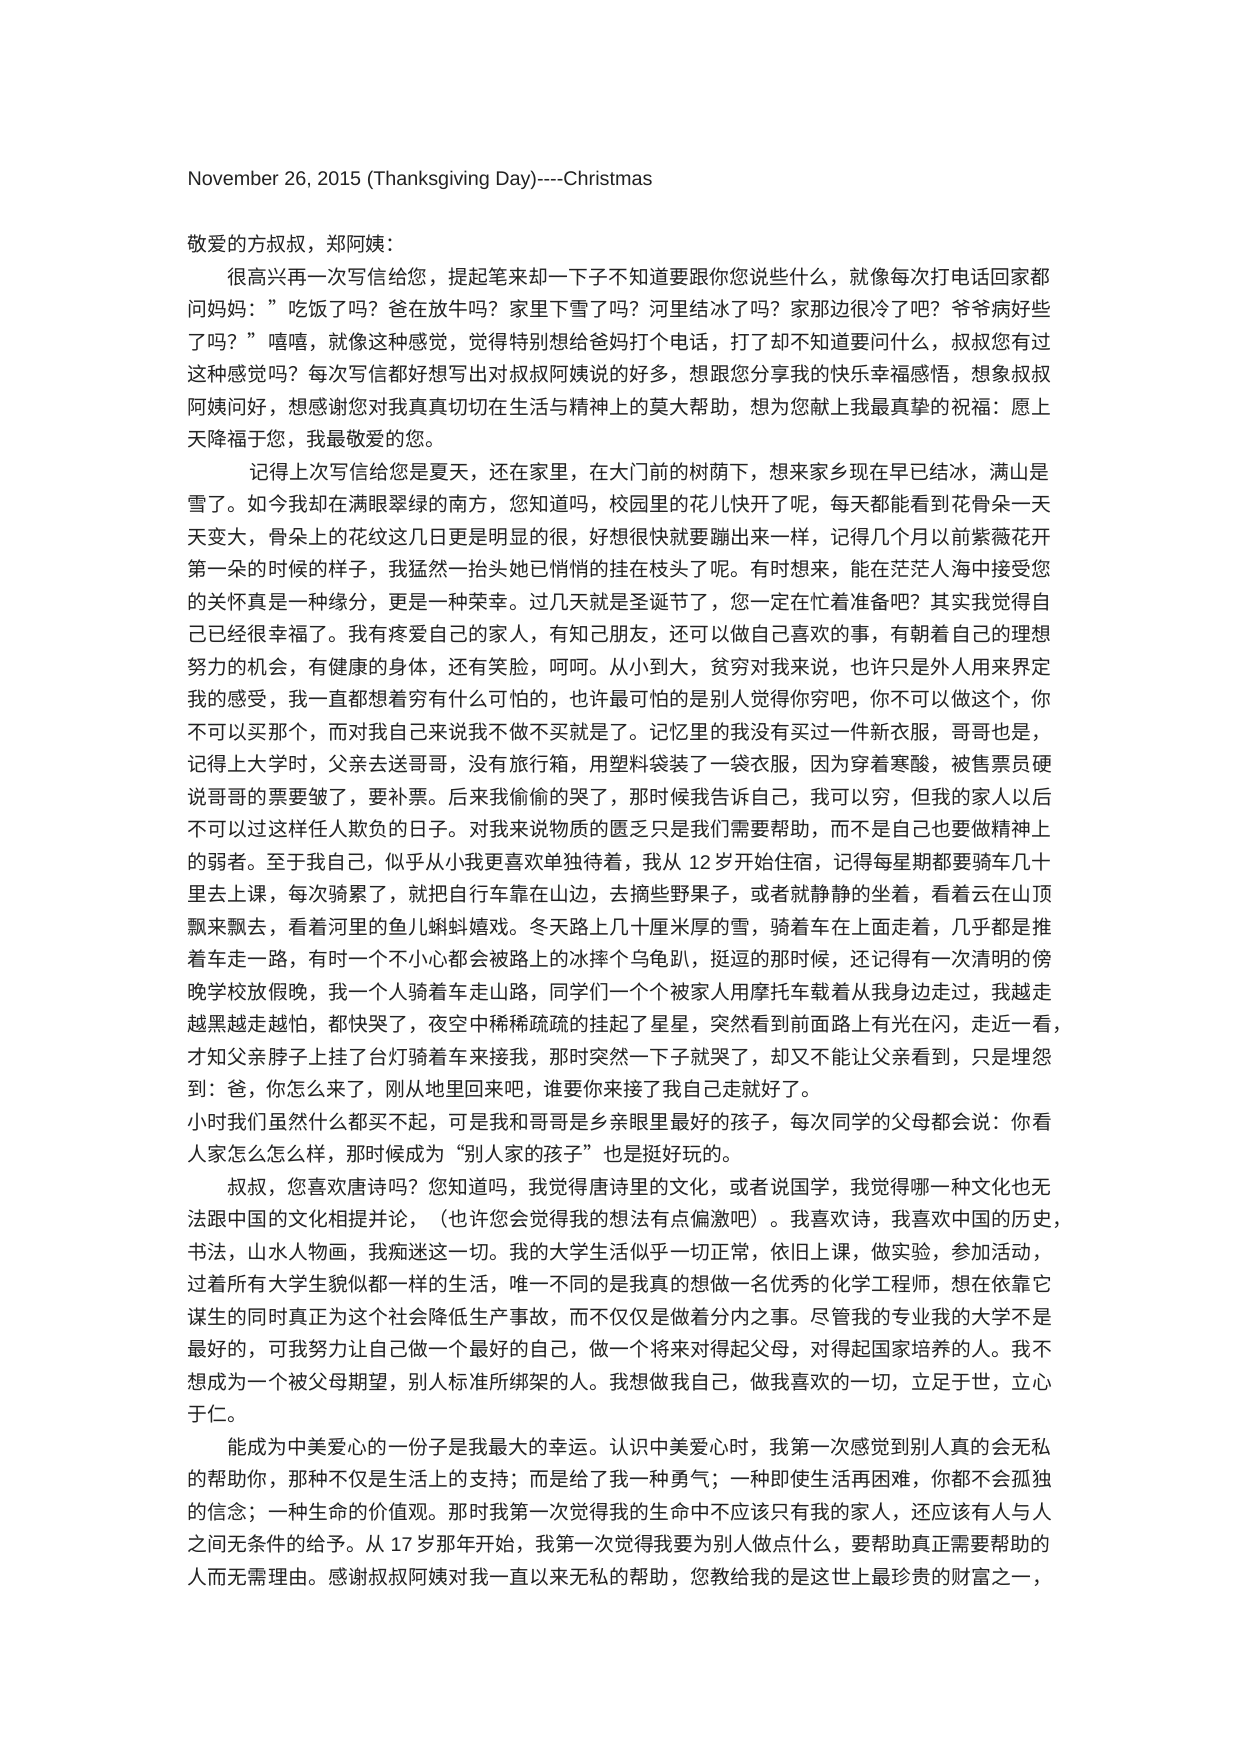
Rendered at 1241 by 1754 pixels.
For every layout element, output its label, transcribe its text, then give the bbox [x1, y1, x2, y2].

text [187, 227, 1053, 1592]
text November 26, 2015 (Thanksgiving Day)----Christmas [187, 162, 1053, 194]
